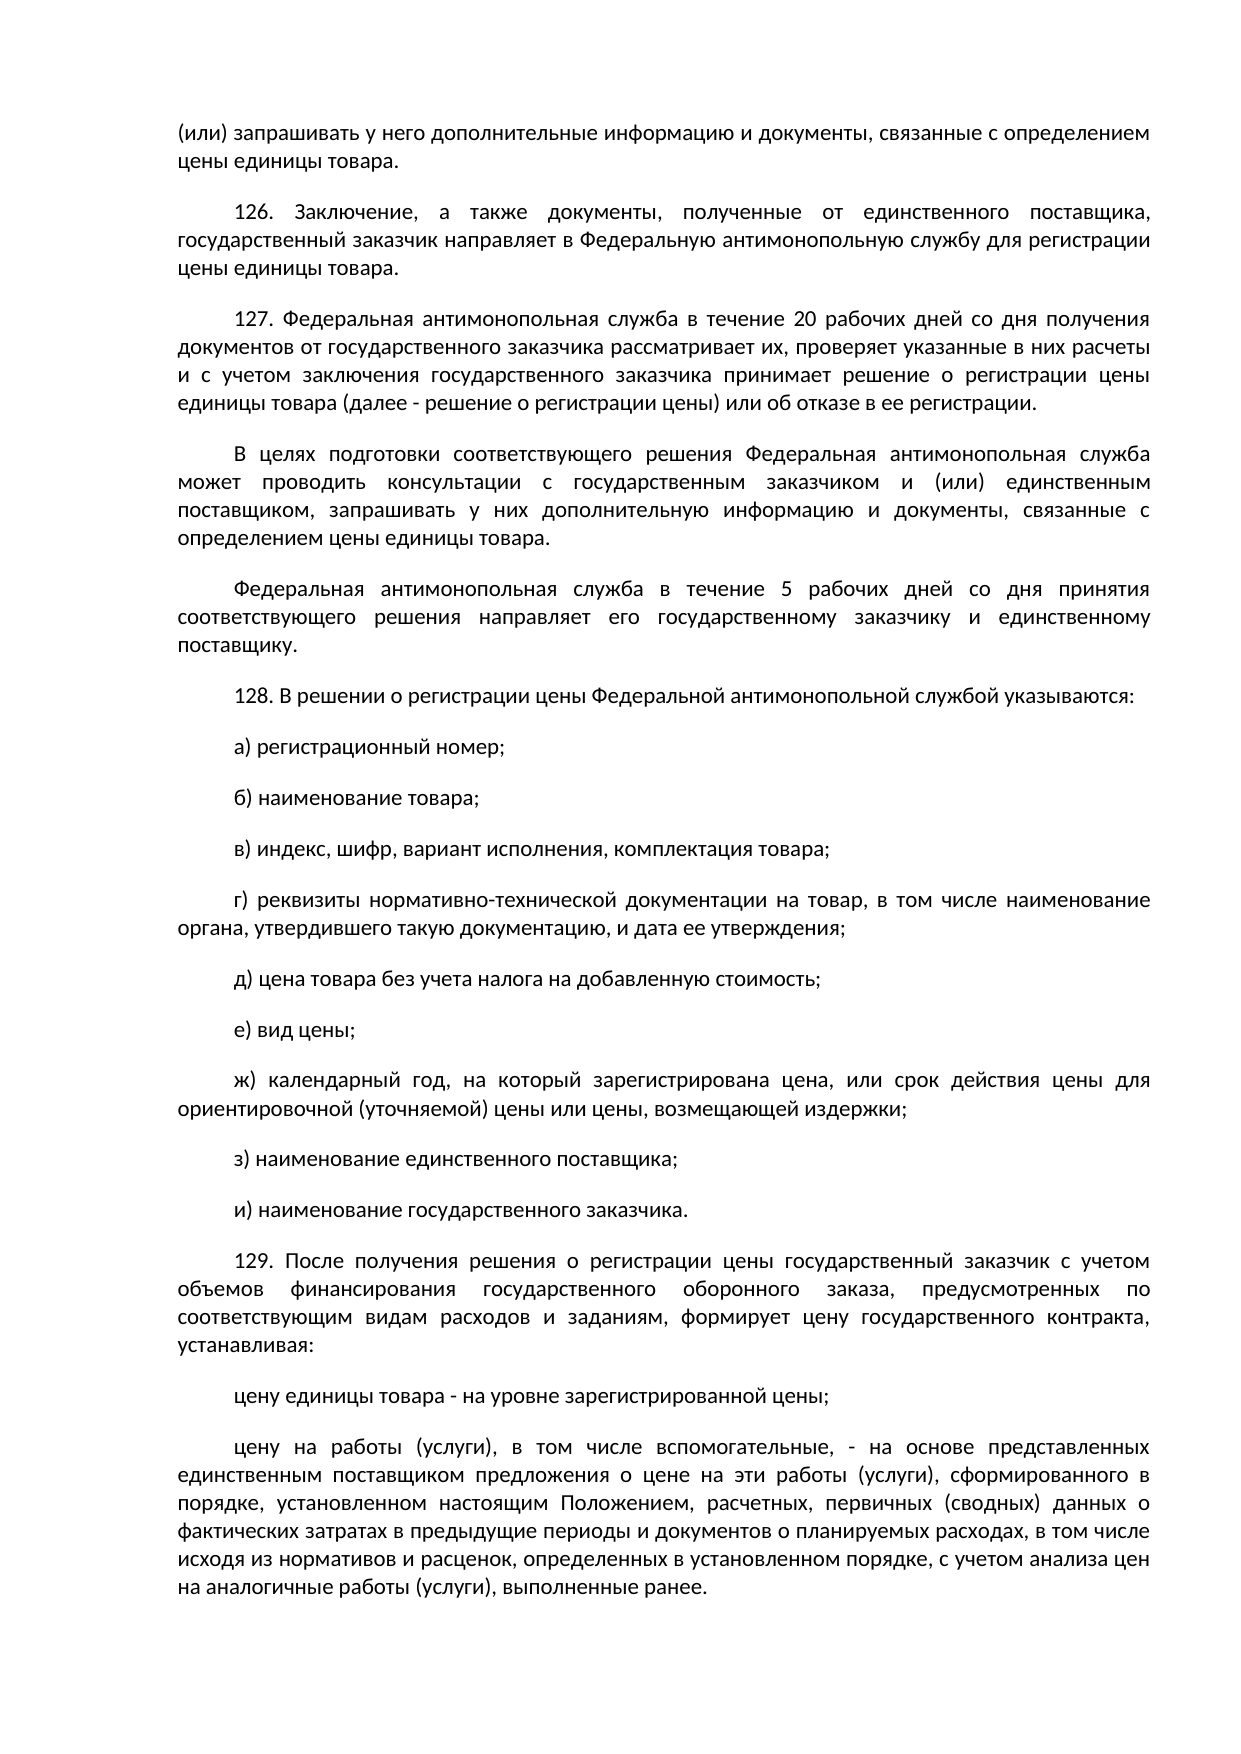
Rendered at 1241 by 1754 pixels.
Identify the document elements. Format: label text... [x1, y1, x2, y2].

text а) регистрационный номер; [177, 732, 1152, 760]
text В целях подготовки соответствующего решения Федеральная антимонопольная служба может проводить консультации с государственным заказчиком и (или) единственным поставщиком, запрашивать у них дополнительную информацию и документы, связанные с определением цены единицы товара. [177, 439, 1152, 551]
text и) наименование государственного заказчика. [177, 1196, 1152, 1223]
text цену на работы (услуги), в том числе вспомогательные, - на основе представленных единственным поставщиком предложения о цене на эти работы (услуги), сформированного в порядке, установленном настоящим Положением, расчетных, первичных (сводных) данных о фактических затратах в предыдущие периоды и документов о планируемых расходах, в том числе исходя из нормативов и расценок, определенных в установленном порядке, с учетом анализа цен на аналогичные работы (услуги), выполненные ранее. [177, 1432, 1152, 1601]
text в) индекс, шифр, вариант исполнения, комплектация товара; [177, 834, 1152, 862]
text 129. После получения решения о регистрации цены государственный заказчик с учетом объемов финансирования государственного оборонного заказа, предусмотренных по соответствующим видам расходов и заданиям, формирует цену государственного контракта, устанавливая: [177, 1246, 1152, 1358]
text ж) календарный год, на который зарегистрирована цена, или срок действия цены для ориентировочной (уточняемой) цены или цены, возмещающей издержки; [177, 1066, 1152, 1122]
text г) реквизиты нормативно-технической документации на товар, в том числе наименование органа, утвердившего такую документацию, и дата ее утверждения; [177, 885, 1152, 941]
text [177, 118, 1152, 174]
text 127. Федеральная антимонопольная служба в течение 20 рабочих дней со дня получения документов от государственного заказчика рассматривает их, проверяет указанные в них расчеты и с учетом заключения государственного заказчика принимает решение о регистрации цены единицы товара (далее - решение о регистрации цены) или об отказе в ее регистрации. [177, 304, 1152, 416]
text з) наименование единственного поставщика; [177, 1144, 1152, 1173]
text б) наименование товара; [177, 783, 1152, 811]
text Федеральная антимонопольная служба в течение 5 рабочих дней со дня принятия соответствующего решения направляет его государственному заказчику и единственному поставщику. [177, 574, 1152, 658]
text е) вид цены; [177, 1015, 1152, 1043]
text цену единицы товара - на уровне зарегистрированной цены; [177, 1381, 1152, 1409]
text д) цена товара без учета налога на добавленную стоимость; [177, 964, 1152, 992]
text 126. Заключение, а также документы, полученные от единственного поставщика, государственный заказчик направляет в Федеральную антимонопольную службу для регистрации цены единицы товара. [177, 197, 1152, 281]
text 128. В решении о регистрации цены Федеральной антимонопольной службой указываются: [177, 681, 1152, 709]
